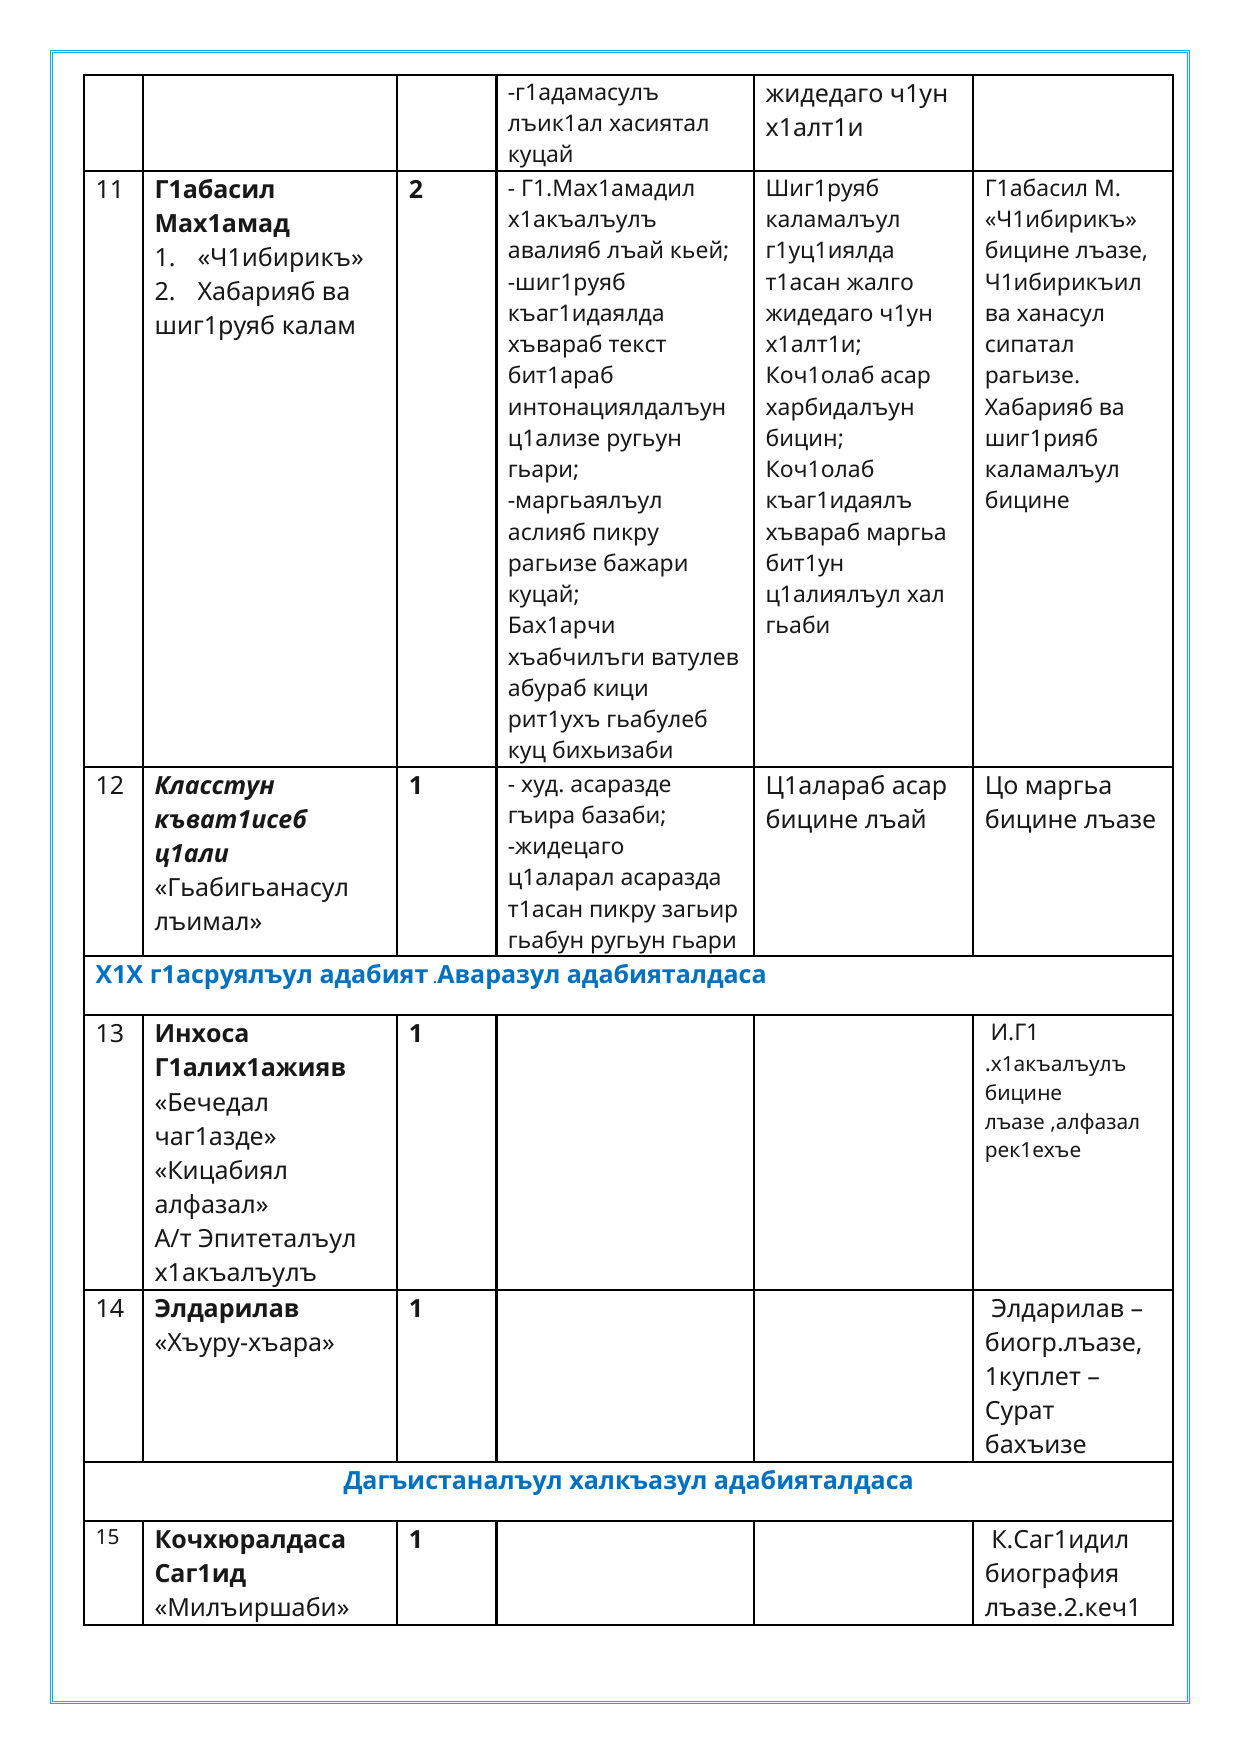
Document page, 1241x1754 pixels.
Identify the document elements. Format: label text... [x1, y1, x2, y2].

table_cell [974, 76, 1172, 170]
table_cell [498, 1291, 753, 1461]
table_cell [498, 76, 753, 170]
table_cell 1 [398, 1016, 495, 1288]
table_cell 1 [398, 768, 495, 955]
table_cell Дагъистаналъул халкъазул адабияталдаса [85, 1463, 1172, 1520]
table_cell [498, 1016, 753, 1288]
table_cell Элдарилав –биогр.лъазе, 1куплет – Сурат бахъизе [974, 1291, 1172, 1461]
table_cell Ц1алараб асар бицине лъай [755, 768, 972, 955]
table_cell [755, 1291, 972, 1461]
table_cell 14 [85, 1291, 142, 1461]
table_cell Х1Х г1асруялъул адабият .Аваразул адабияталдаса [85, 957, 1172, 1014]
table_cell [755, 1016, 972, 1288]
table_cell Г1абасил М. «Ч1ибирикъ» бицине лъазе, Ч1ибирикъил ва ханасул сипатал рагьизе. Хабарияб ва шиг1рияб каламалъул бицине [974, 172, 1172, 766]
table_cell Элдарилав «Хъуру-хъара» [144, 1291, 396, 1461]
table_cell Г1абасил Мах1амад 1. «Ч1ибирикъ» 2. Хабарияб ва шиг1руяб калам [144, 172, 396, 766]
table_cell 1 [398, 1522, 495, 1624]
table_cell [144, 76, 396, 170]
table_cell - Г1.Мах1амадил х1акъалъулъ авалияб лъай кьей; -шиг1руяб къаг1идаялда хъвараб текст бит1араб интонациялдалъун ц1ализе ругьун гьари; -маргьаялъул аслияб пикру рагьизе бажари куцай; Бах1арчи хъабчилъги ватулев абураб кици рит1ухъ гьабулеб куц бихьизаби [498, 172, 753, 766]
table_cell Цо маргьа бицине лъазе [974, 768, 1172, 955]
table_cell 1 [398, 76, 495, 170]
table_cell Инхоса Г1алих1ажияв «Бечедал чаг1азде» «Кицабиял алфазал» А/т Эпитеталъул х1акъалъулъ [144, 1016, 396, 1288]
table_cell [755, 1522, 972, 1624]
table_cell Класстун къват1исеб ц1али «Гьабигьанасул лъимал» [144, 768, 396, 955]
table_cell И.Г1.х1акъалъулъ бицине лъазе ,алфазал рек1ехъе [974, 1016, 1172, 1288]
table_cell 11 [85, 172, 142, 766]
table_cell 2 [398, 172, 495, 766]
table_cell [144, 1522, 396, 1624]
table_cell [755, 76, 972, 170]
table_cell 15 [85, 1522, 142, 1624]
table_cell Шиг1руяб каламалъул г1уц1иялда т1асан жалго жидедаго ч1ун х1алт1и; Коч1олаб асар харбидалъун бицин; Коч1олаб къаг1идаялъ хъвараб маргьа бит1ун ц1алиялъул хал гьаби [755, 172, 972, 766]
table_cell [498, 1522, 753, 1624]
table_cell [974, 1522, 1172, 1624]
table_cell 13 [85, 1016, 142, 1288]
table_cell - худ. асаразде гъира базаби; -жидецаго ц1аларал асаразда т1асан пикру загьир гьабун ругьун гьари [498, 768, 753, 955]
table_cell 1 [398, 1291, 495, 1461]
table_cell 10 [85, 76, 142, 170]
table_cell 12 [85, 768, 142, 955]
